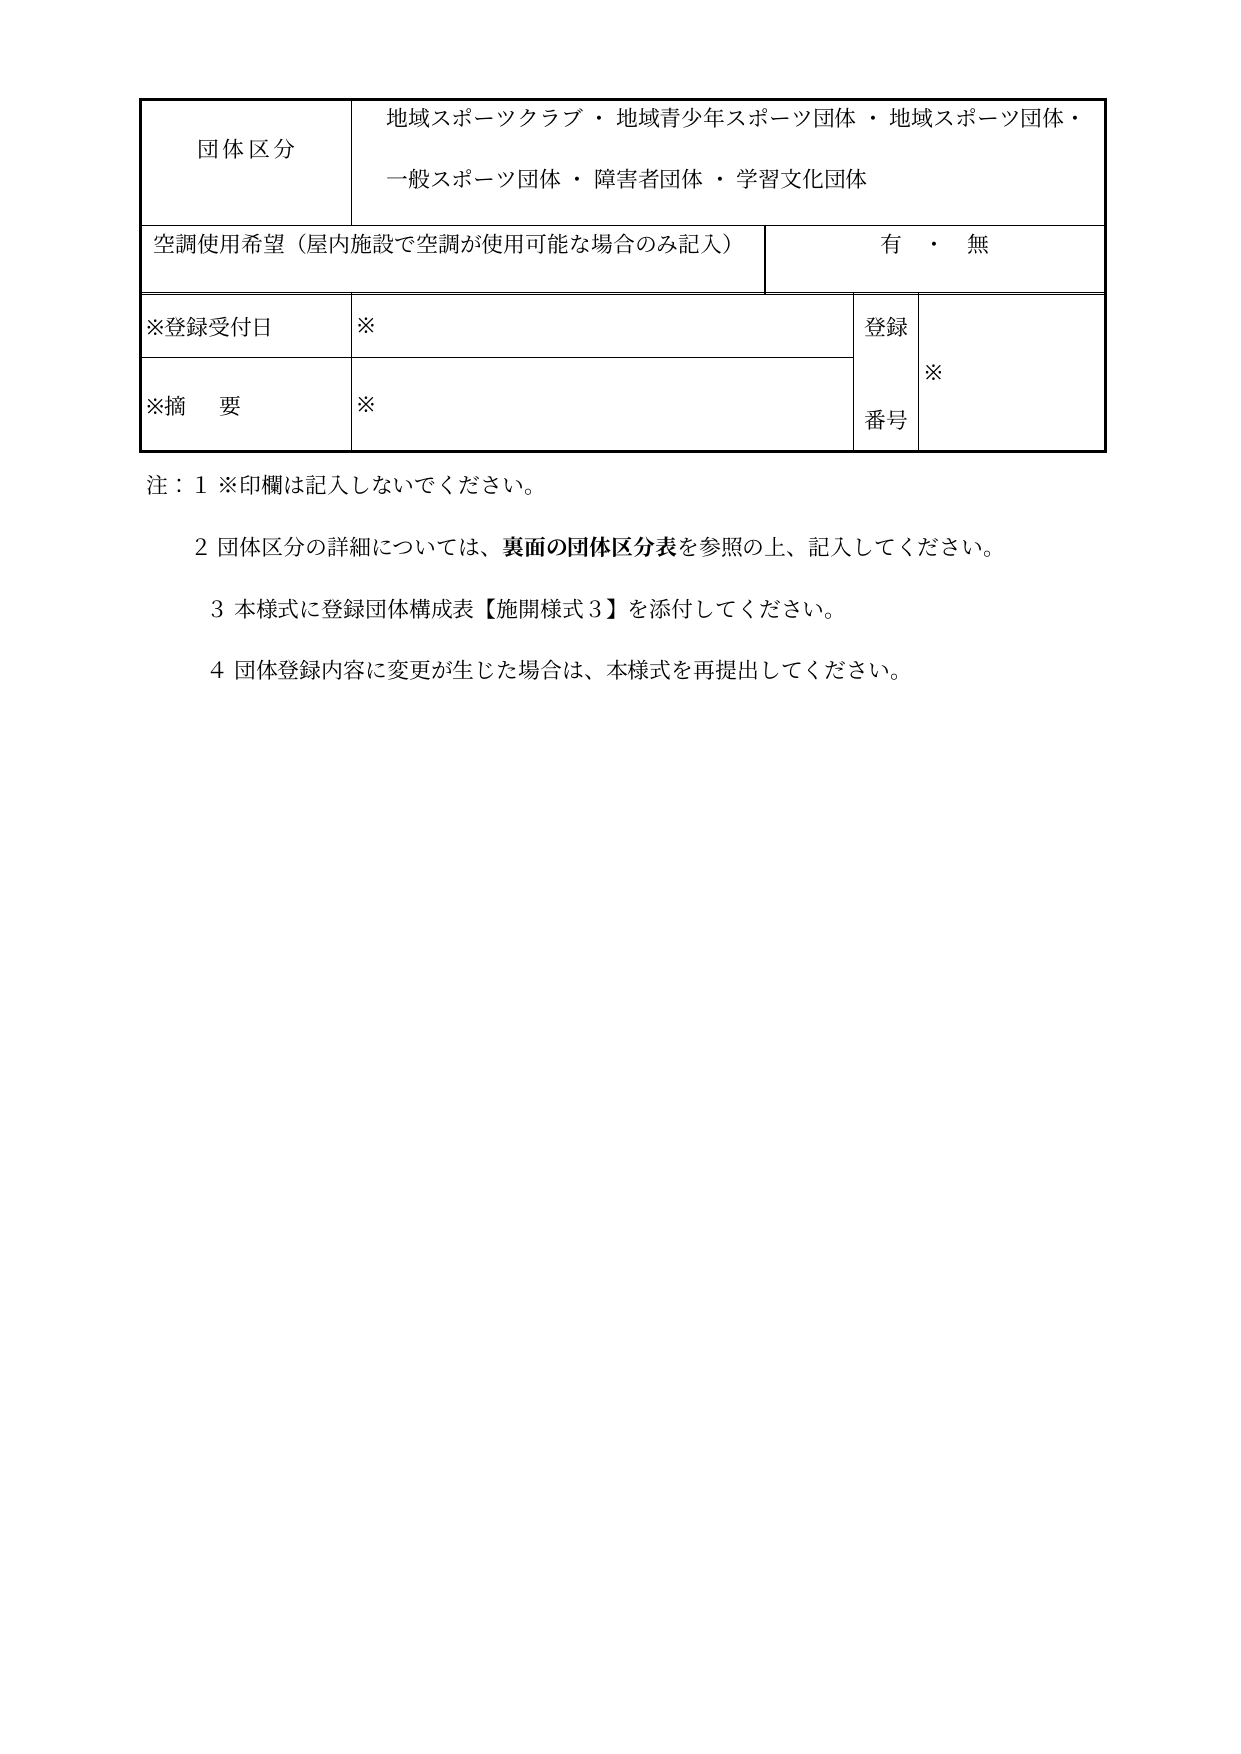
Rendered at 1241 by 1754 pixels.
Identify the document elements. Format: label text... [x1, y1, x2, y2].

table_cell ※ [352, 358, 853, 450]
text ２ 団体区分の詳細については、裏面の団体区分表を参照の上、記入してください。 [130, 515, 1116, 577]
table_cell 登録 番号 [854, 295, 918, 450]
table_cell 地域スポーツクラブ ・ 地域青少年スポーツ団体 ・ 地域スポーツ団体・ 一般スポーツ団体 ・ 障害者団体 ・ 学習文化団体 [352, 101, 1104, 224]
table_cell ※摘要 [142, 358, 351, 450]
table_cell ※ [919, 295, 1104, 450]
text 注：１ ※印欄は記入しないでください。 [130, 453, 1116, 515]
table_cell 団体区分 [142, 101, 351, 224]
text ４ 団体登録内容に変更が生じた場合は、本様式を再提出してください。 [206, 638, 1116, 700]
table_cell ※登録受付日 [142, 295, 351, 357]
table_cell ※ [352, 295, 853, 357]
text ３ 本様式に登録団体構成表【施開様式３】を添付してください。 [130, 577, 1116, 638]
table_cell 空調使用希望（屋内施設で空調が使用可能な場合のみ記入） [142, 226, 764, 292]
table_cell 有 ・ 無 [766, 226, 1104, 292]
